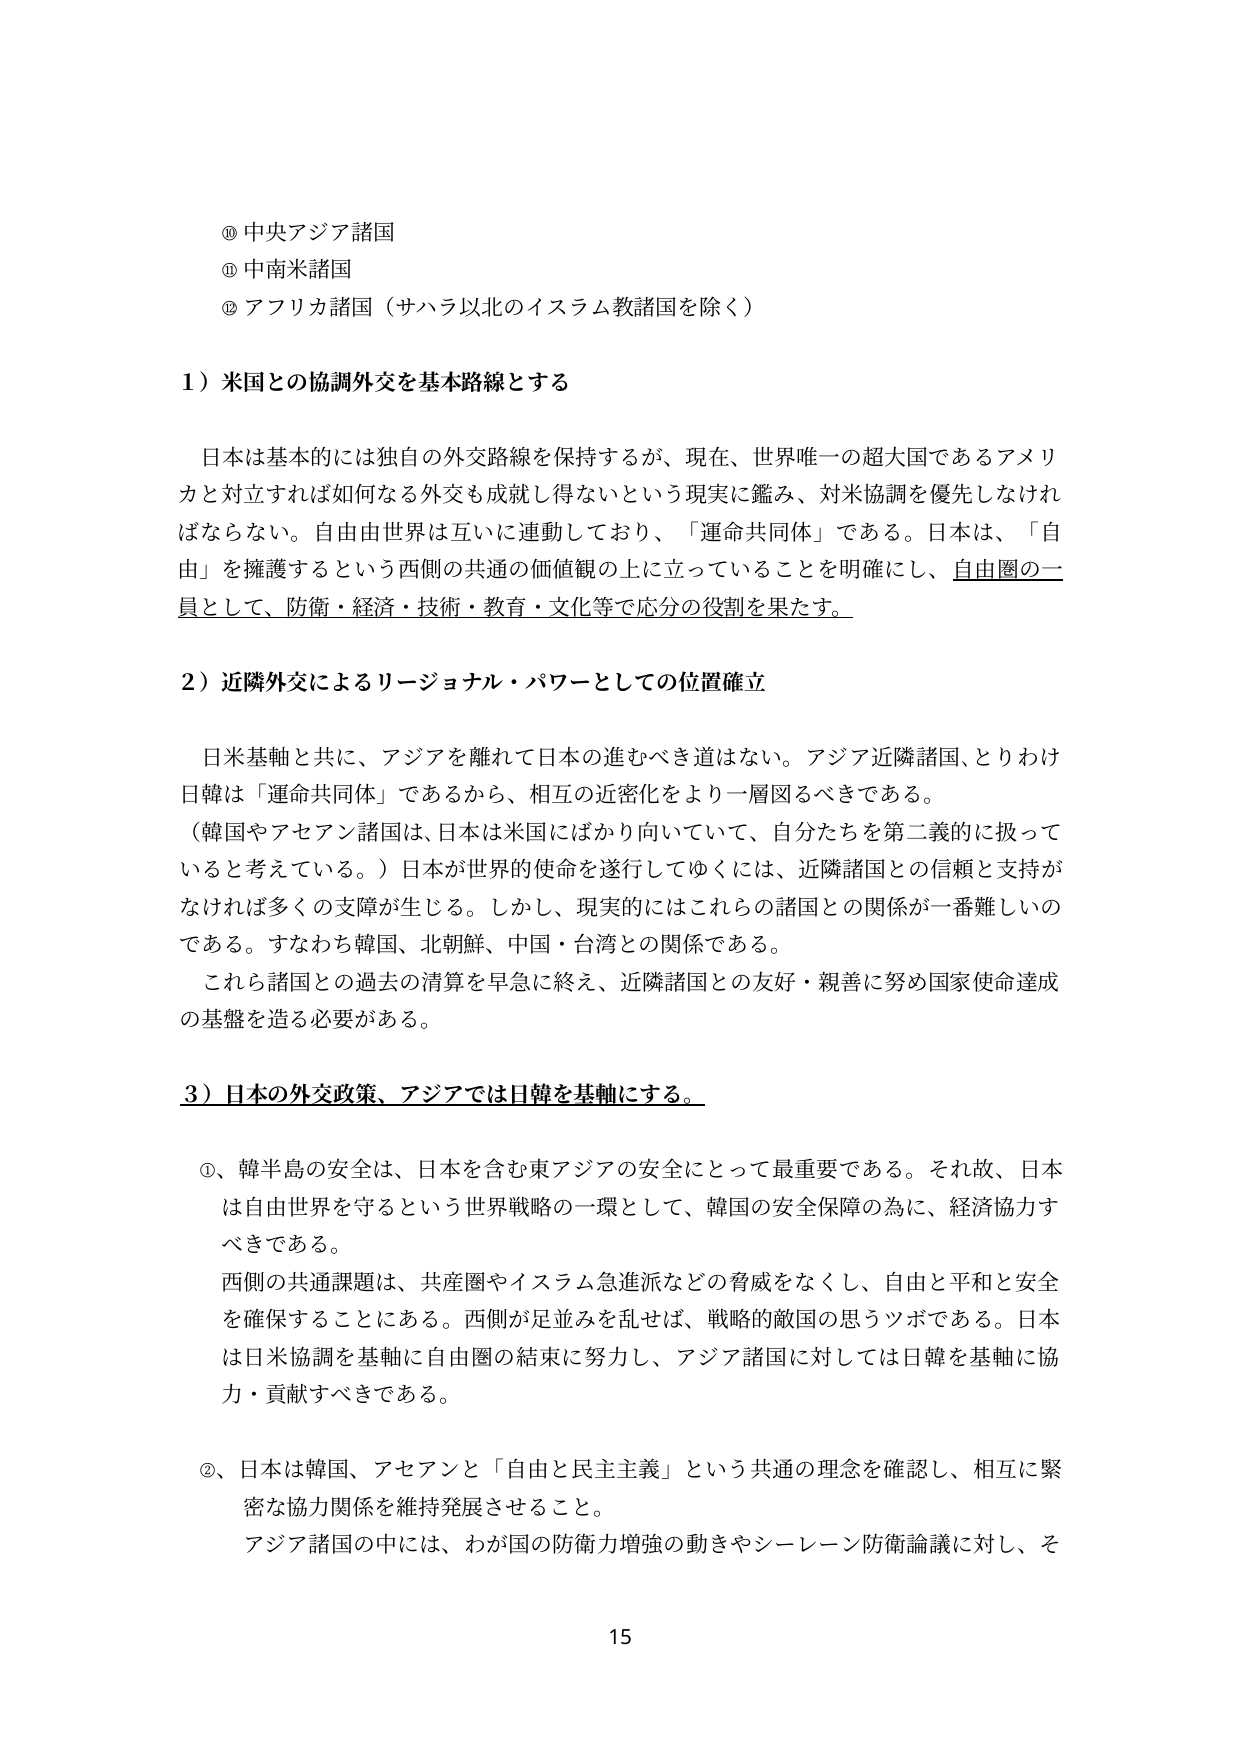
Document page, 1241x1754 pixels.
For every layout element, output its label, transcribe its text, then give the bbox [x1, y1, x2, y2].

list 中央アジア諸国 [221, 212, 1063, 249]
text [243, 1524, 1063, 1562]
text （韓国やアセアン諸国は､日本は米国にばかり向いていて、自分たちを第二義的に扱っていると考えている。）日本が世界的使命を遂行してゆくには、近隣諸国との信頼と支持がなければ多くの支障が生じる。しかし、現実的にはこれらの諸国との関係が一番難しいのである。すなわち韓国、北朝鮮、中国・台湾との関係である。 [179, 812, 1063, 962]
list 中南米諸国 [221, 249, 1063, 287]
text これら諸国との過去の清算を早急に終え、近隣諸国との友好・親善に努め国家使命達成の基盤を造る必要がある。 [179, 962, 1063, 1037]
text ３）日本の外交政策、アジアでは日韓を基軸にする。 [180, 1074, 1063, 1112]
text ２）近隣外交によるリージョナル・パワーとしての位置確立 [177, 662, 1063, 699]
text １）米国との協調外交を基本路線とする [177, 362, 1063, 399]
text ②、日本は韓国、アセアンと「自由と民主主義」という共通の理念を確認し、相互に緊密な協力関係を維持発展させること。 [199, 1449, 1063, 1524]
text ①、韓半島の安全は、日本を含む東アジアの安全にとって最重要である。それ故、日本は自由世界を守るという世界戦略の一環として、韓国の安全保障の為に、経済協力すべきである。 [199, 1149, 1063, 1262]
text 日米基軸と共に、アジアを離れて日本の進むべき道はない。アジア近隣諸国､とりわけ日韓は「運命共同体」であるから、相互の近密化をより一層図るべきである。 [179, 737, 1063, 812]
list アフリカ諸国（サハラ以北のイスラム教諸国を除く） [221, 287, 1063, 324]
text 西側の共通課題は、共産圏やイスラム急進派などの脅威をなくし、自由と平和と安全を確保することにある。西側が足並みを乱せば、戦略的敵国の思うツボである。日本は日米協調を基軸に自由圏の結束に努力し、アジア諸国に対しては日韓を基軸に協力・貢献すべきである。 [221, 1262, 1063, 1412]
text 日本は基本的には独自の外交路線を保持するが、現在、世界唯一の超大国であるアメリカと対立すれば如何なる外交も成就し得ないという現実に鑑み、対米協調を優先しなければならない。自由由世界は互いに連動しており、「運命共同体」である。日本は、「自由」を擁護するという西側の共通の価値観の上に立っていることを明確にし、自由圏の一員として、防衛・経済・技術・教育・文化等で応分の役割を果たす。 [112, 437, 1063, 624]
